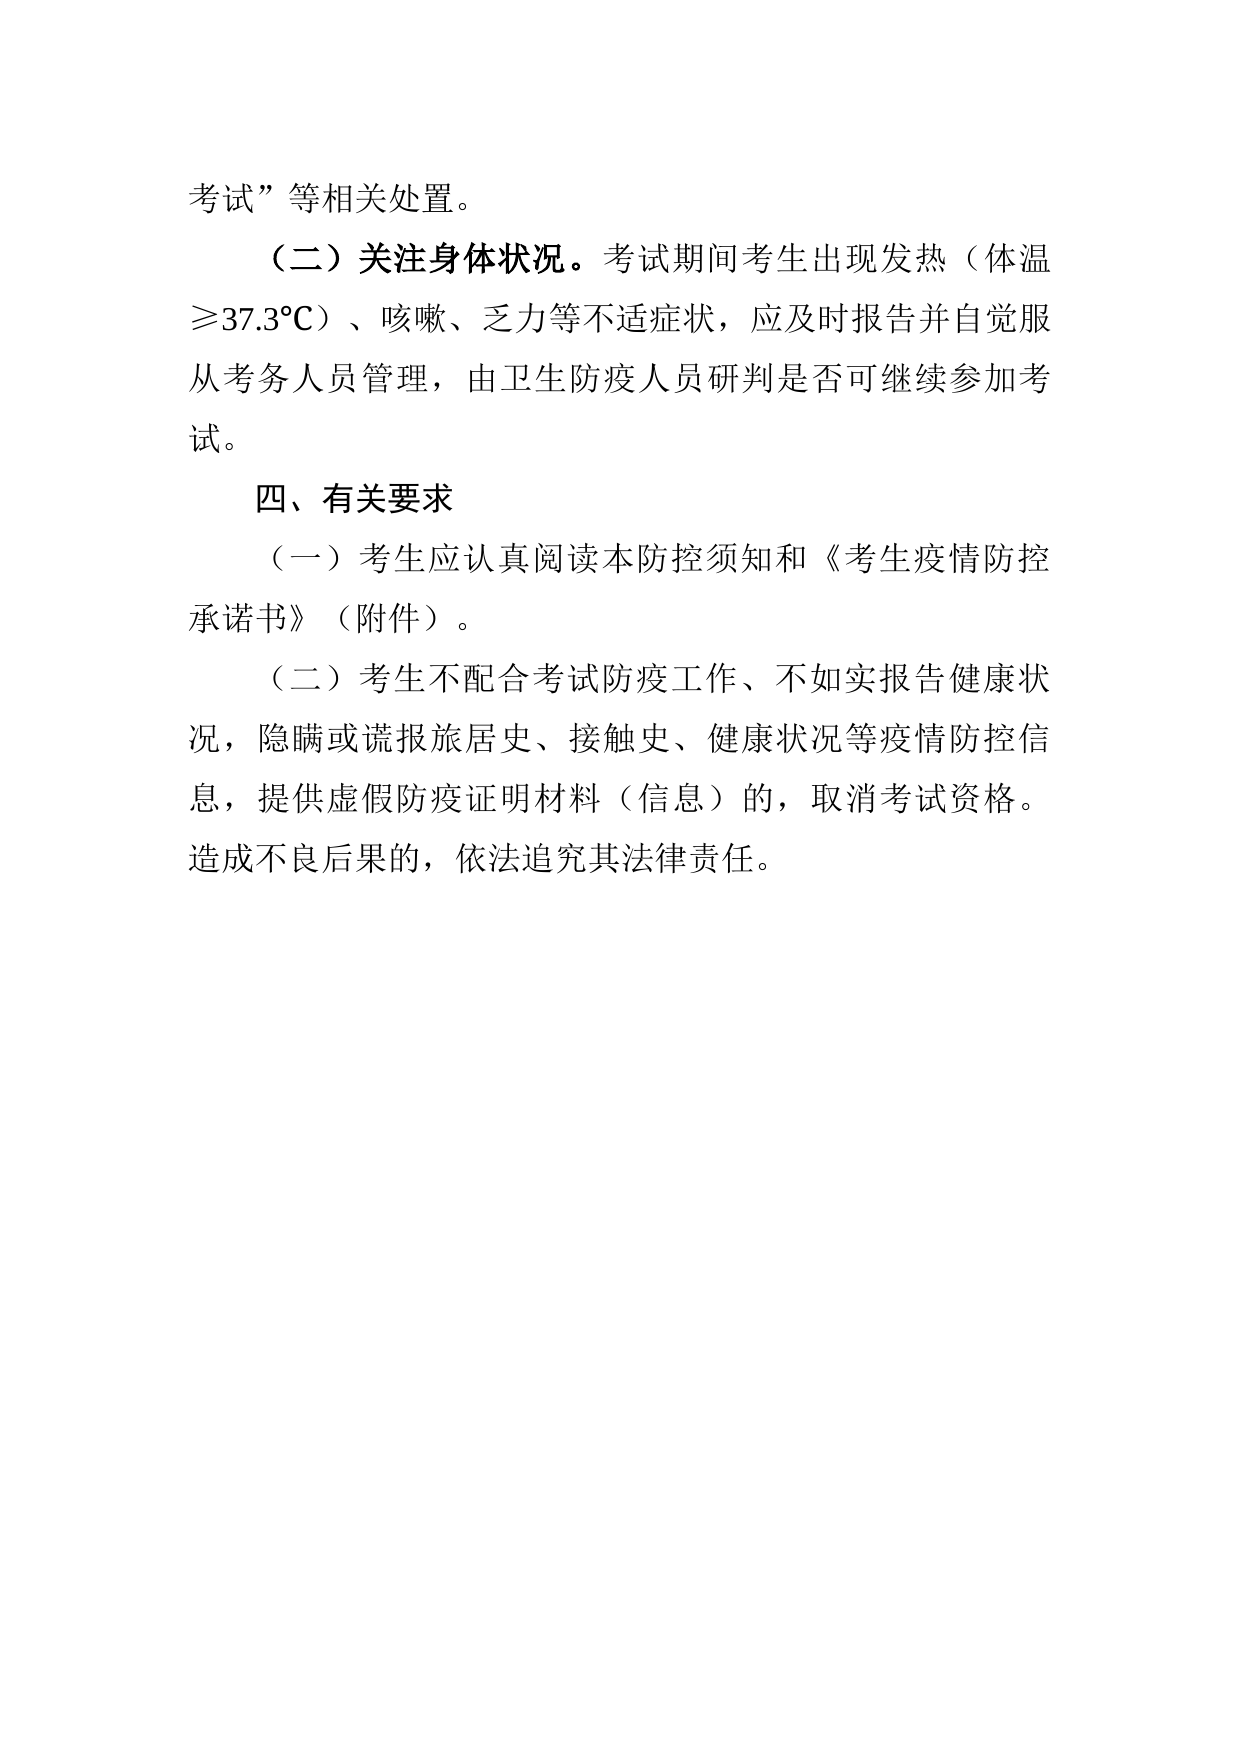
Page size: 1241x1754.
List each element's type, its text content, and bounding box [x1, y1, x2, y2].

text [187, 162, 1053, 222]
text （二）考生不配合考试防疫工作、不如实报告健康状况，隐瞒或谎报旅居史、接触史、健康状况等疫情防控信息，提供虚假防疫证明材料（信息）的，取消考试资格。造成不良后果的，依法追究其法律责任。 [187, 642, 1053, 882]
text （一）考生应认真阅读本防控须知和《考生疫情防控承诺书》（附件）。 [187, 522, 1053, 642]
text 四、有关要求 [187, 462, 1053, 522]
text （二）关注身体状况。考试期间考生出现发热（体温≥37.3℃）、咳嗽、乏力等不适症状，应及时报告并自觉服从考务人员管理，由卫生防疫人员研判是否可继续参加考试。 [187, 222, 1053, 462]
